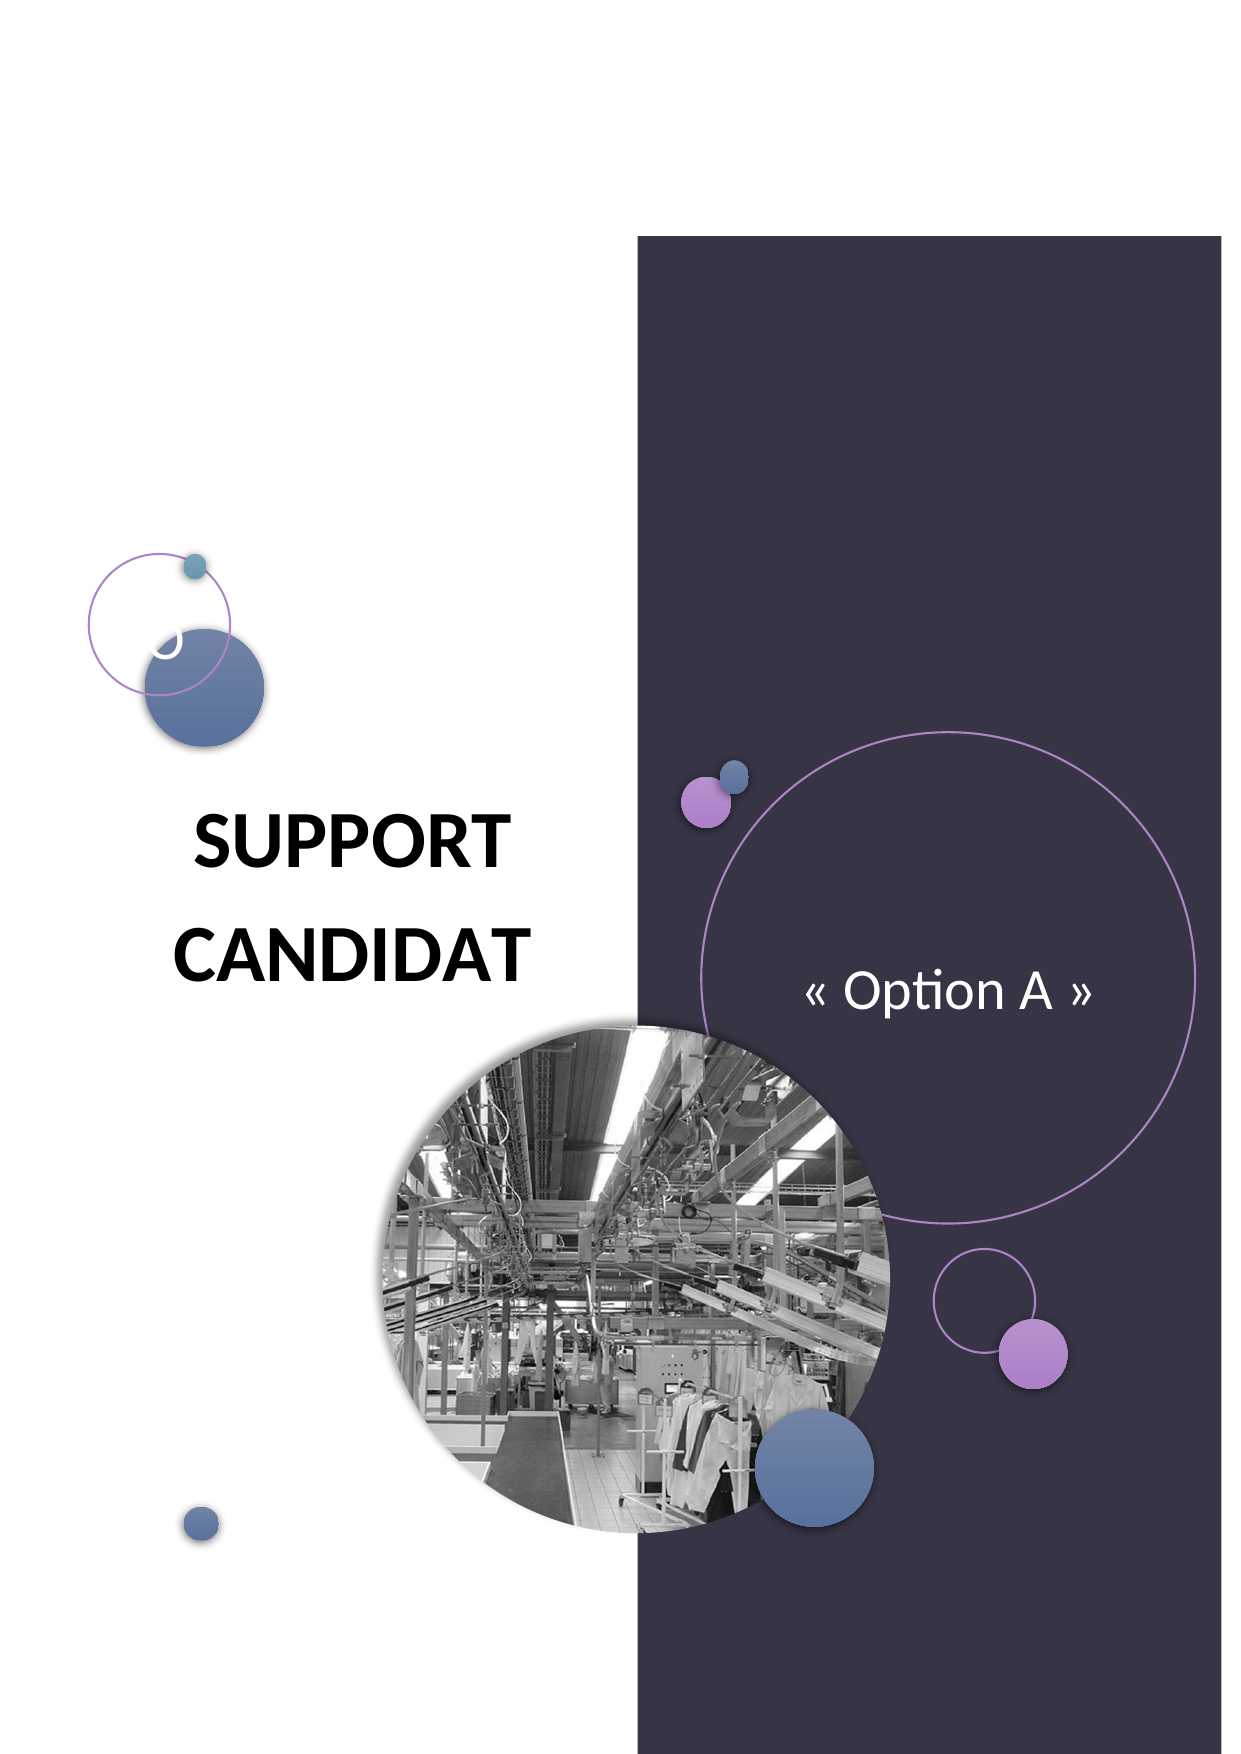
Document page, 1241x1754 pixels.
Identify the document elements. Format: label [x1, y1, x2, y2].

picture [382, 1025, 891, 1534]
